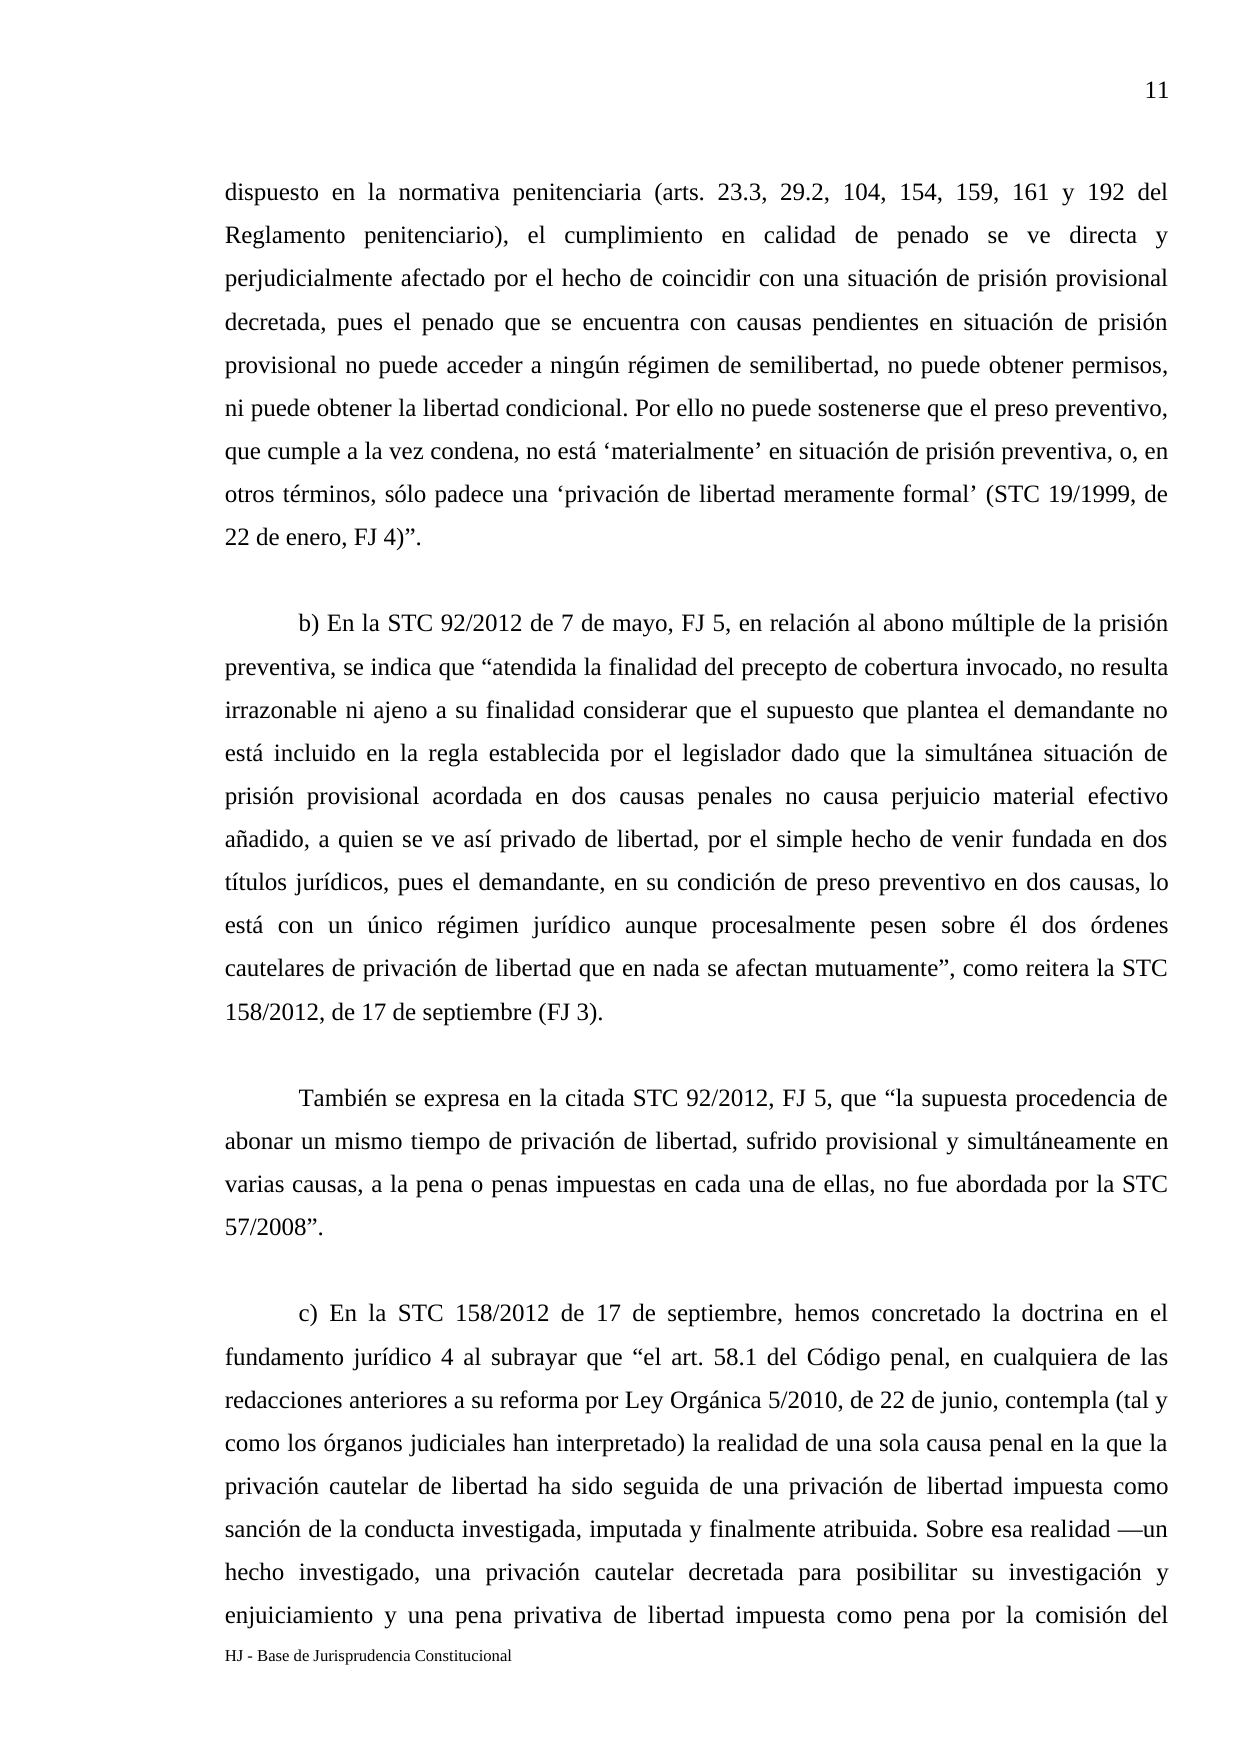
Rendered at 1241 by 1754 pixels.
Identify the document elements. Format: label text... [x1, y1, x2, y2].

text b) En la STC 92/2012 de 7 de mayo, FJ 5, en relación al abono múltiple de la prisión preventiva, se indica que “atendida la finalidad del precepto de cobertura invocado, no resulta irrazonable ni ajeno a su finalidad considerar que el supuesto que plantea el demandante no está incluido en la regla establecida por el legislador dado que la simultánea situación de prisión provisional acordada en dos causas penales no causa perjuicio material efectivo añadido, a quien se ve así privado de libertad, por el simple hecho de venir fundada en dos títulos jurídicos, pues el demandante, en su condición de preso preventivo en dos causas, lo está con un único régimen jurídico aunque procesalmente pesen sobre él dos órdenes cautelares de privación de libertad que en nada se afectan mutuamente”, como reitera la STC 158/2012, de 17 de septiembre (FJ 3). [224, 608, 1169, 1025]
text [224, 177, 1169, 551]
text También se expresa en la citada STC 92/2012, FJ 5, que “la supuesta procedencia de abonar un mismo tiempo de privación de libertad, sufrido provisional y simultáneamente en varias causas, a la pena o penas impuestas en cada una de ellas, no fue abordada por la STC 57/2008”. [224, 1083, 1169, 1241]
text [224, 1298, 1169, 1629]
